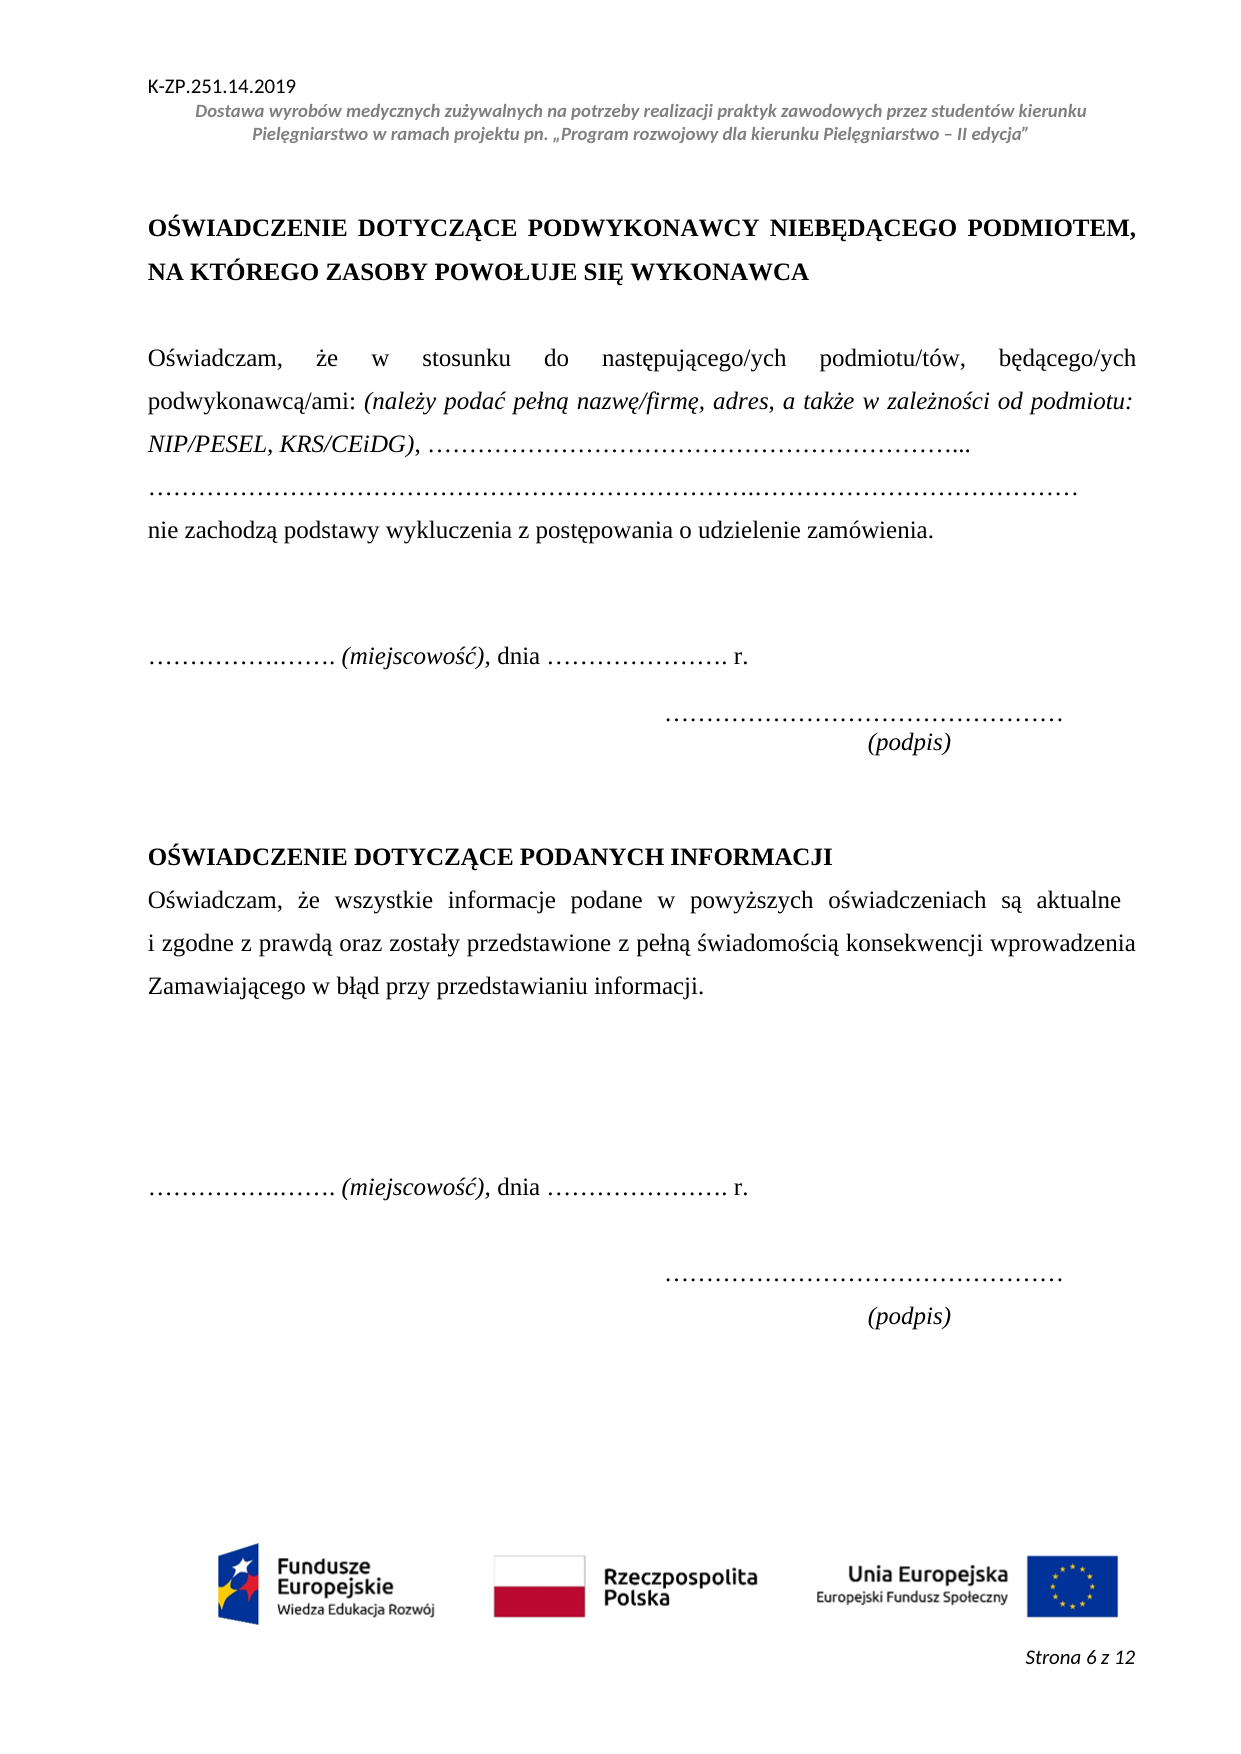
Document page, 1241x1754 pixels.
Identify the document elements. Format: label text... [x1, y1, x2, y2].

text Oświadczam, że wszystkie informacje podane w powyższych oświadczeniach są aktualne i zgodne z prawdą oraz zostały przedstawione z pełną świadomością konsekwencji wprowadzenia Zamawiającego w błąd przy przedstawianiu informacji. [148, 885, 1137, 1000]
text ………………………………………… [664, 1215, 1181, 1286]
text ………………………………………… [664, 670, 1181, 727]
text nie zachodzą podstawy wykluczenia z postępowania o udzielenie zamówienia. [148, 515, 1137, 544]
text OŚWIADCZENIE DOTYCZĄCE PODANYCH INFORMACJI [148, 842, 1137, 870]
text OŚWIADCZENIE DOTYCZĄCE PODWYKONAWCY NIEBĘDĄCEGO PODMIOTEM, NA KTÓREGO ZASOBY POWOŁUJE SIĘ WYKONAWCA [148, 213, 1137, 285]
text Oświadczam, że w stosunku do następującego/ych podmiotu/tów, będącego/ych podwykonawcą/ami: (należy podać pełną nazwę/firmę, adres, a także w zależności od podmiotu: NIP/PESEL, KRS/CEiDG), ………………………………………………………... [148, 343, 1137, 458]
text (podpis) [738, 1301, 1137, 1329]
text (podpis) [738, 727, 1137, 755]
picture [198, 1523, 1138, 1645]
text ……………………………………………………………….………………………………… [148, 472, 1137, 501]
text …………….……. (miejscowość), dnia …………………. r. [148, 1172, 1181, 1201]
text …………….……. (miejscowość), dnia …………………. r. [148, 641, 1181, 670]
